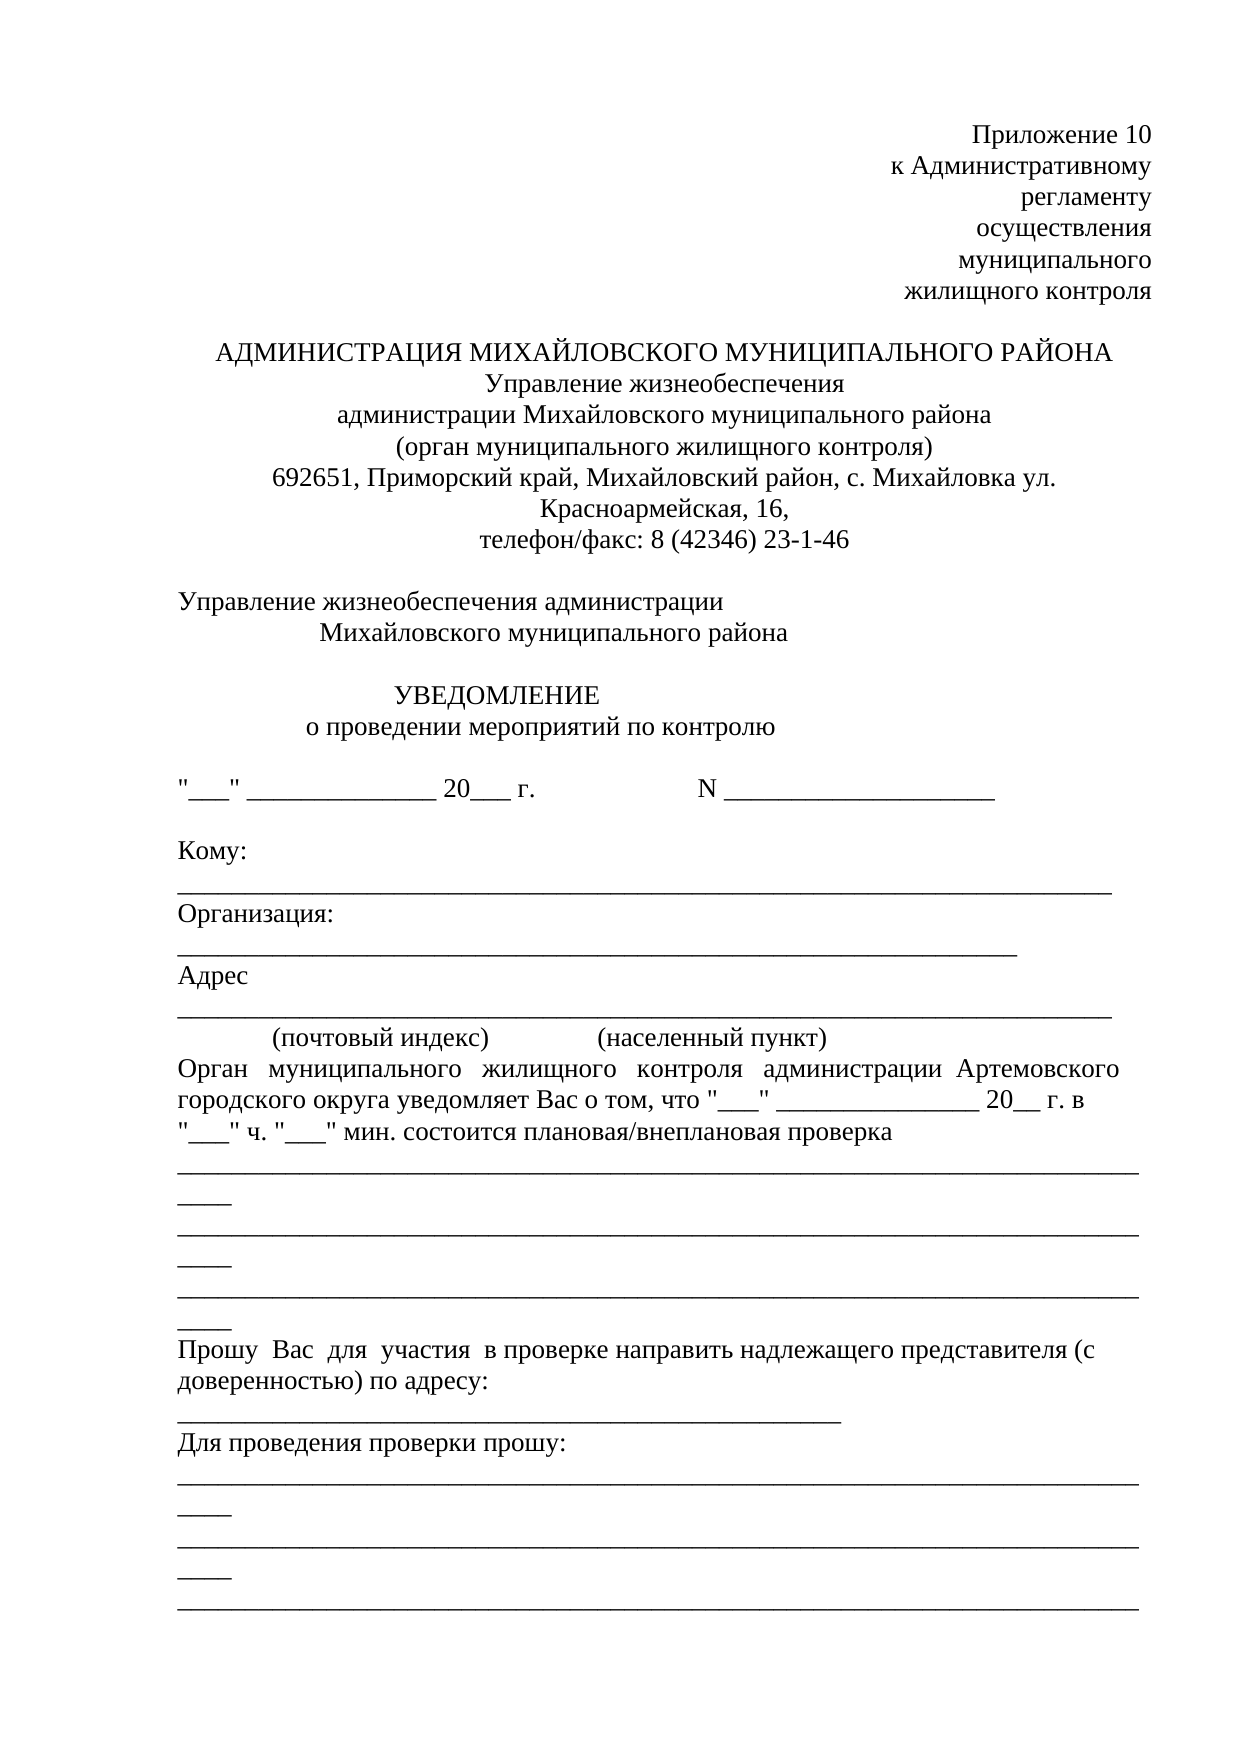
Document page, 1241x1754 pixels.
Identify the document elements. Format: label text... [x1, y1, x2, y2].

text Управление жизнеобеспечения [177, 367, 1152, 398]
text доверенностью) по адресу: _________________________________________________ [177, 1364, 1152, 1426]
text ___________________________________________________________________________ [177, 1271, 1152, 1333]
text администрации Михайловского муниципального района [177, 398, 1152, 429]
text Управление жизнеобеспечения администрации [177, 585, 1152, 616]
text Для проведения проверки прошу: [177, 1426, 1152, 1457]
text АДМИНИСТРАЦИЯ МИХАЙЛОВСКОГО МУНИЦИПАЛЬНОГО РАЙОНА [177, 336, 1152, 367]
text Прошу Вас для участия в проверке направить надлежащего представителя (с [177, 1333, 1152, 1364]
text ___________________________________________________________________________ [177, 1208, 1152, 1271]
text (орган муниципального жилищного контроля) [177, 429, 1152, 461]
text муниципального [177, 243, 1152, 274]
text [177, 1582, 1152, 1613]
text Организация: ______________________________________________________________ [177, 897, 1152, 959]
text УВЕДОМЛЕНИЕ [177, 679, 1152, 710]
text Михайловского муниципального района [177, 616, 1152, 648]
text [177, 1520, 1152, 1582]
text "___" ______________ 20___ г. N ____________________ [177, 772, 1152, 803]
text Орган муниципального жилищного контроля администрации Артемовского [177, 1052, 1152, 1084]
text жилищного контроля [177, 274, 1152, 305]
text (почтовый индекс) (населенный пункт) [177, 1021, 1152, 1052]
text осуществления [177, 212, 1152, 243]
text "___" ч. "___" мин. состоится плановая/внеплановая проверка [177, 1115, 1152, 1146]
text регламенту [177, 180, 1152, 212]
text Приложение 10 [177, 118, 1152, 149]
text к Административному [177, 149, 1152, 180]
text Кому: _____________________________________________________________________ [177, 834, 1152, 897]
text о проведении мероприятий по контролю [177, 710, 1152, 741]
text 692651, Приморский край, Михайловский район, с. Михайловка ул. Красноармейская, 16, [177, 461, 1152, 523]
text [177, 1457, 1152, 1520]
text телефон/факс: 8 (42346) 23-1-46 [177, 523, 1152, 554]
text городского округа уведомляет Вас о том, что "___" _______________ 20__ г. в [177, 1084, 1152, 1115]
text ___________________________________________________________________________ [177, 1146, 1152, 1208]
text Адрес _____________________________________________________________________ [177, 959, 1152, 1021]
